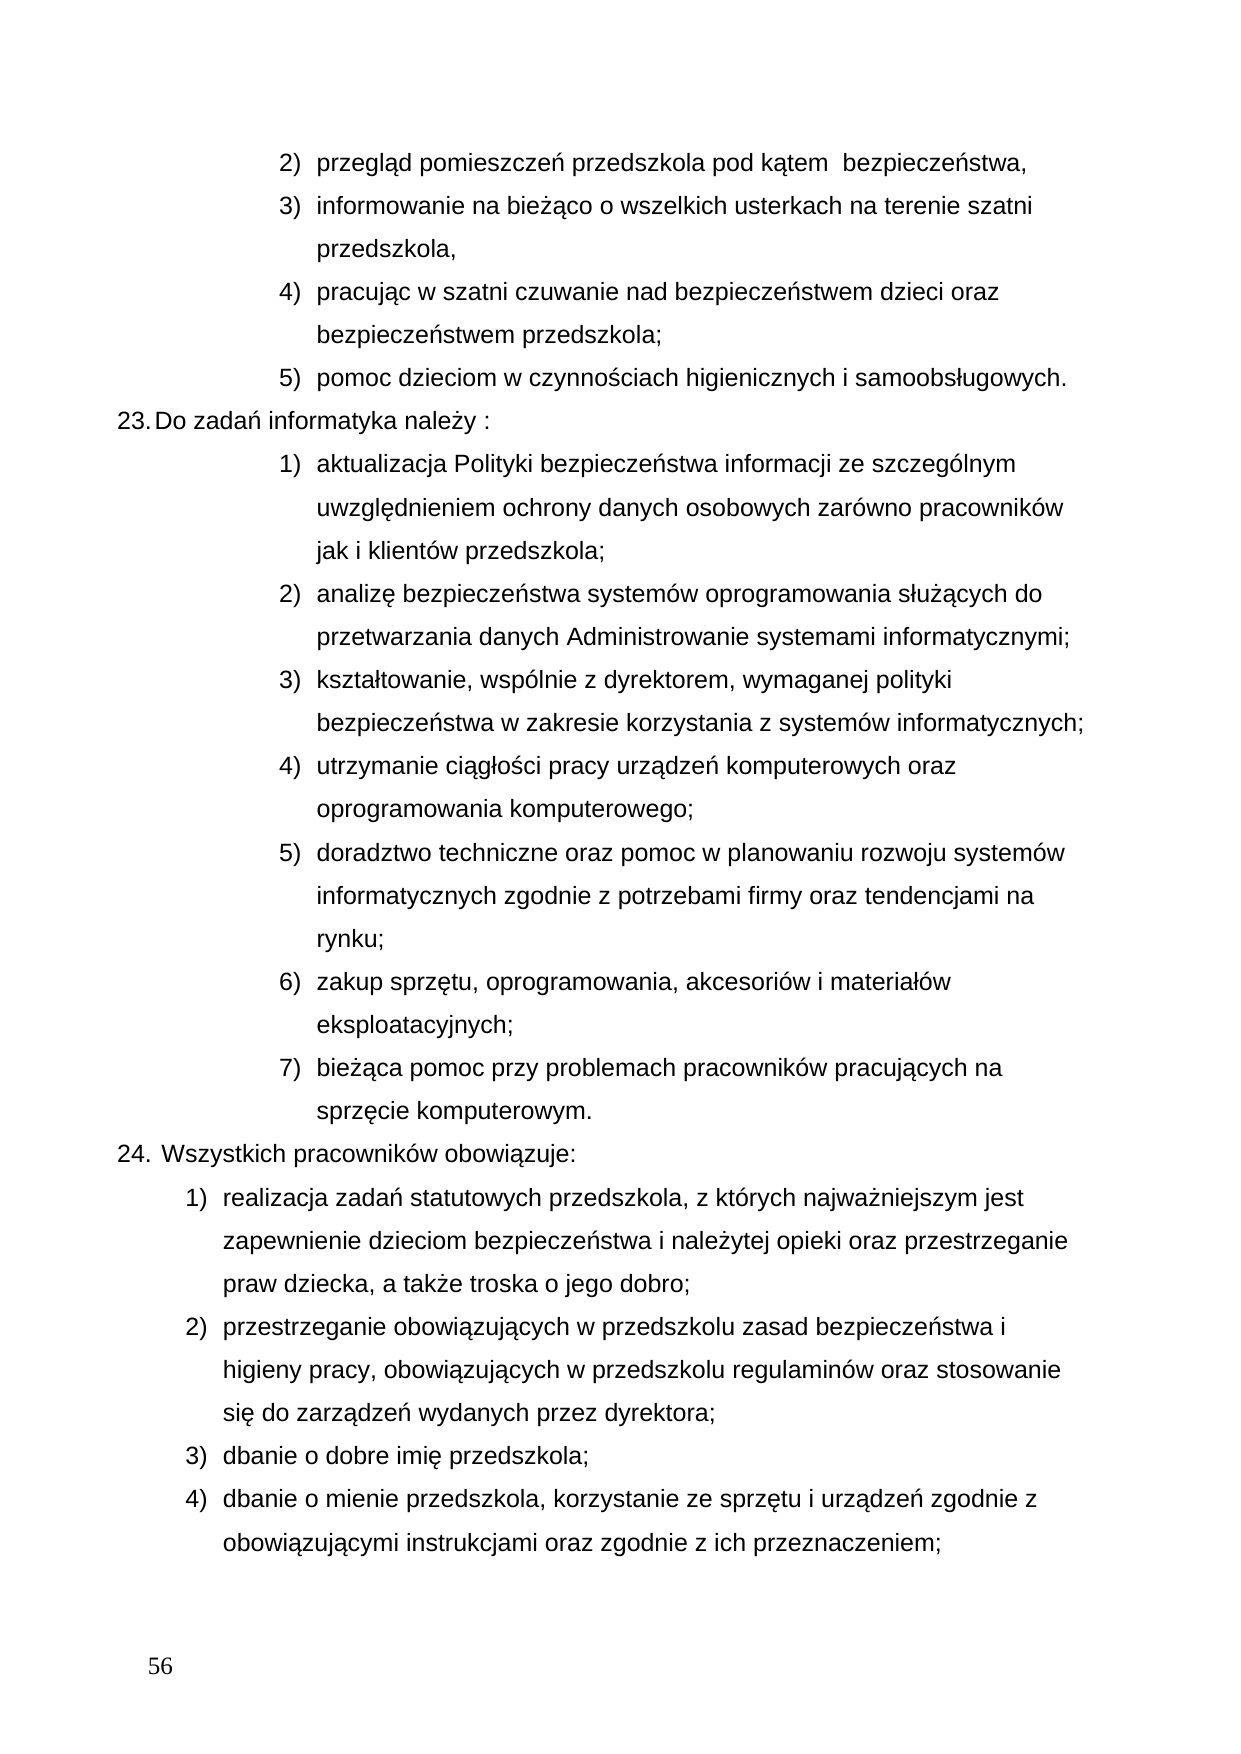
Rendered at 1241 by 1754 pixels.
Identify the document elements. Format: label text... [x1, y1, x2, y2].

list pomoc dzieciom w czynnościach higienicznych i samoobsługowych. [279, 363, 1093, 392]
list doradztwo techniczne oraz pomoc w planowaniu rozwoju systemów informatycznych zgodnie z potrzebami firmy oraz tendencjami na rynku; [279, 838, 1093, 953]
list analizę bezpieczeństwa systemów oprogramowania służących do przetwarzania danych Administrowanie systemami informatycznymi; [279, 579, 1093, 651]
list Wszystkich pracowników obowiązuje: [117, 1139, 1093, 1168]
list Do zadań informatyka należy : [117, 406, 1093, 435]
list kształtowanie, wspólnie z dyrektorem, wymaganej polityki bezpieczeństwa w zakresie korzystania z systemów informatycznych; [279, 665, 1093, 737]
list realizacja zadań statutowych przedszkola, z których najważniejszym jest zapewnienie dzieciom bezpieczeństwa i należytej opieki oraz przestrzeganie praw dziecka, a także troska o jego dobro; [185, 1183, 1093, 1298]
list aktualizacja Polityki bezpieczeństwa informacji ze szczególnym uwzględnieniem ochrony danych osobowych zarówno pracowników jak i klientów przedszkola; [279, 449, 1093, 564]
list bieżąca pomoc przy problemach pracowników pracujących na sprzęcie komputerowym. [279, 1053, 1093, 1125]
list zakup sprzętu, oprogramowania, akcesoriów i materiałów eksploatacyjnych; [279, 967, 1093, 1039]
list dbanie o dobre imię przedszkola; [185, 1441, 1093, 1470]
list pracując w szatni czuwanie nad bezpieczeństwem dzieci oraz bezpieczeństwem przedszkola; [279, 277, 1093, 349]
list dbanie o mienie przedszkola, korzystanie ze sprzętu i urządzeń zgodnie z obowiązującymi instrukcjami oraz zgodnie z ich przeznaczeniem; [185, 1484, 1093, 1556]
list informowanie na bieżąco o wszelkich usterkach na terenie szatni przedszkola, [279, 191, 1093, 263]
list utrzymanie ciągłości pracy urządzeń komputerowych oraz oprogramowania komputerowego; [279, 751, 1093, 823]
list przestrzeganie obowiązujących w przedszkolu zasad bezpieczeństwa i higieny pracy, obowiązujących w przedszkolu regulaminów oraz stosowanie się do zarządzeń wydanych przez dyrektora; [185, 1312, 1093, 1427]
list przegląd pomieszczeń przedszkola pod kątem bezpieczeństwa, [279, 148, 1093, 176]
